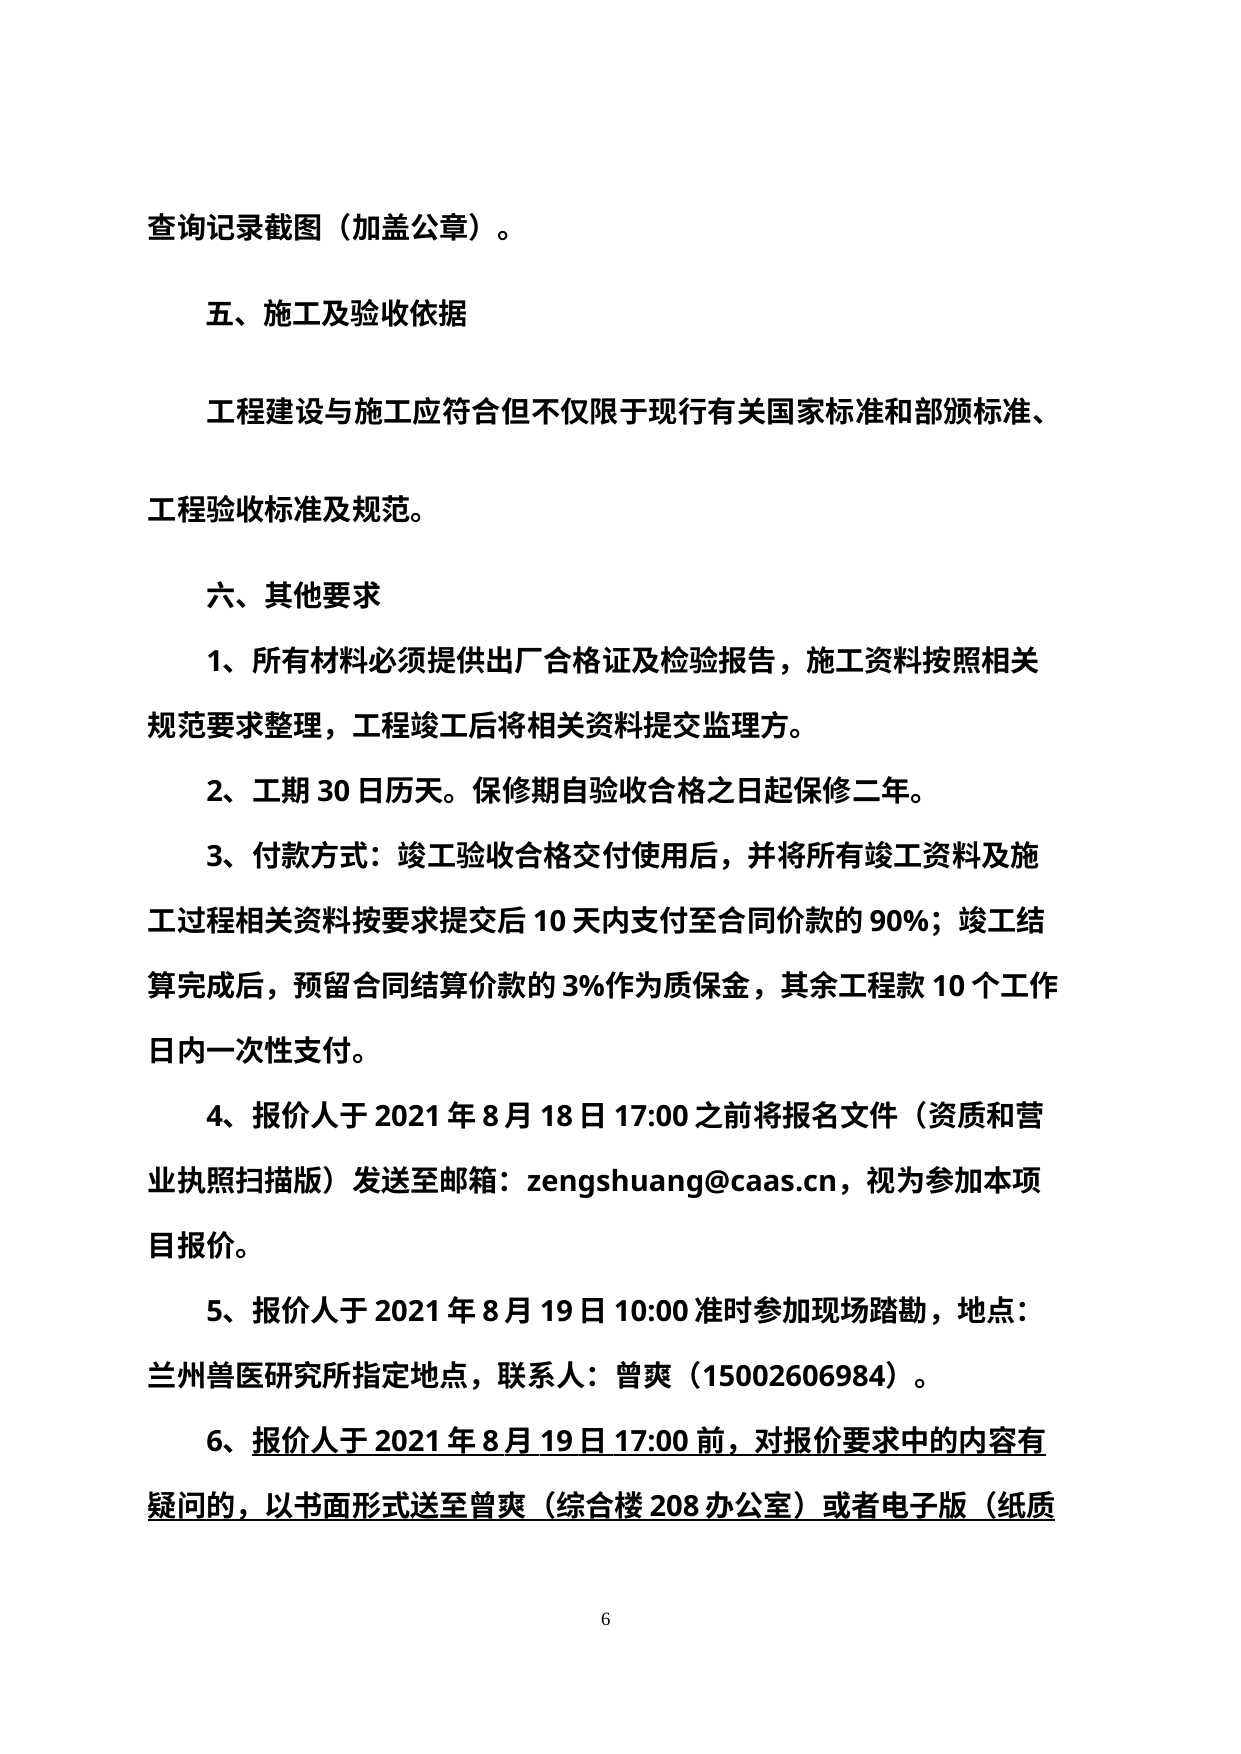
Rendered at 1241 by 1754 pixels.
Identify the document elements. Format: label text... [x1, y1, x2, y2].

text 5、报价人于2021年8月19日10:00准时参加现场踏勘，地点：兰州兽医研究所指定地点，联系人：曾爽（15002606984）。 [148, 1276, 1063, 1406]
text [148, 1406, 1063, 1536]
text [148, 193, 1063, 258]
text 4、报价人于2021年8月18日17:00之前将报名文件（资质和营业执照扫描版）发送至邮箱：zengshuang@caas.cn，视为参加本项目报价。 [148, 1081, 1063, 1276]
text 1、所有材料必须提供出厂合格证及检验报告，施工资料按照相关规范要求整理，工程竣工后将相关资料提交监理方。 [148, 626, 1063, 756]
text 3、付款方式：竣工验收合格交付使用后，并将所有竣工资料及施工过程相关资料按要求提交后10天内支付至合同价款的90%；竣工结算完成后，预留合同结算价款的3%作为质保金，其余工程款10个工作日内一次性支付。 [148, 821, 1063, 1081]
text 五、施工及验收依据 [148, 279, 1063, 344]
text 2、工期 30日历天。保修期自验收合格之日起保修二年。 [148, 756, 1063, 821]
text 工程建设与施工应符合但不仅限于现行有关国家标准和部颁标准、工程验收标准及规范。 [148, 378, 1063, 540]
text 六、其他要求 [148, 561, 1063, 626]
